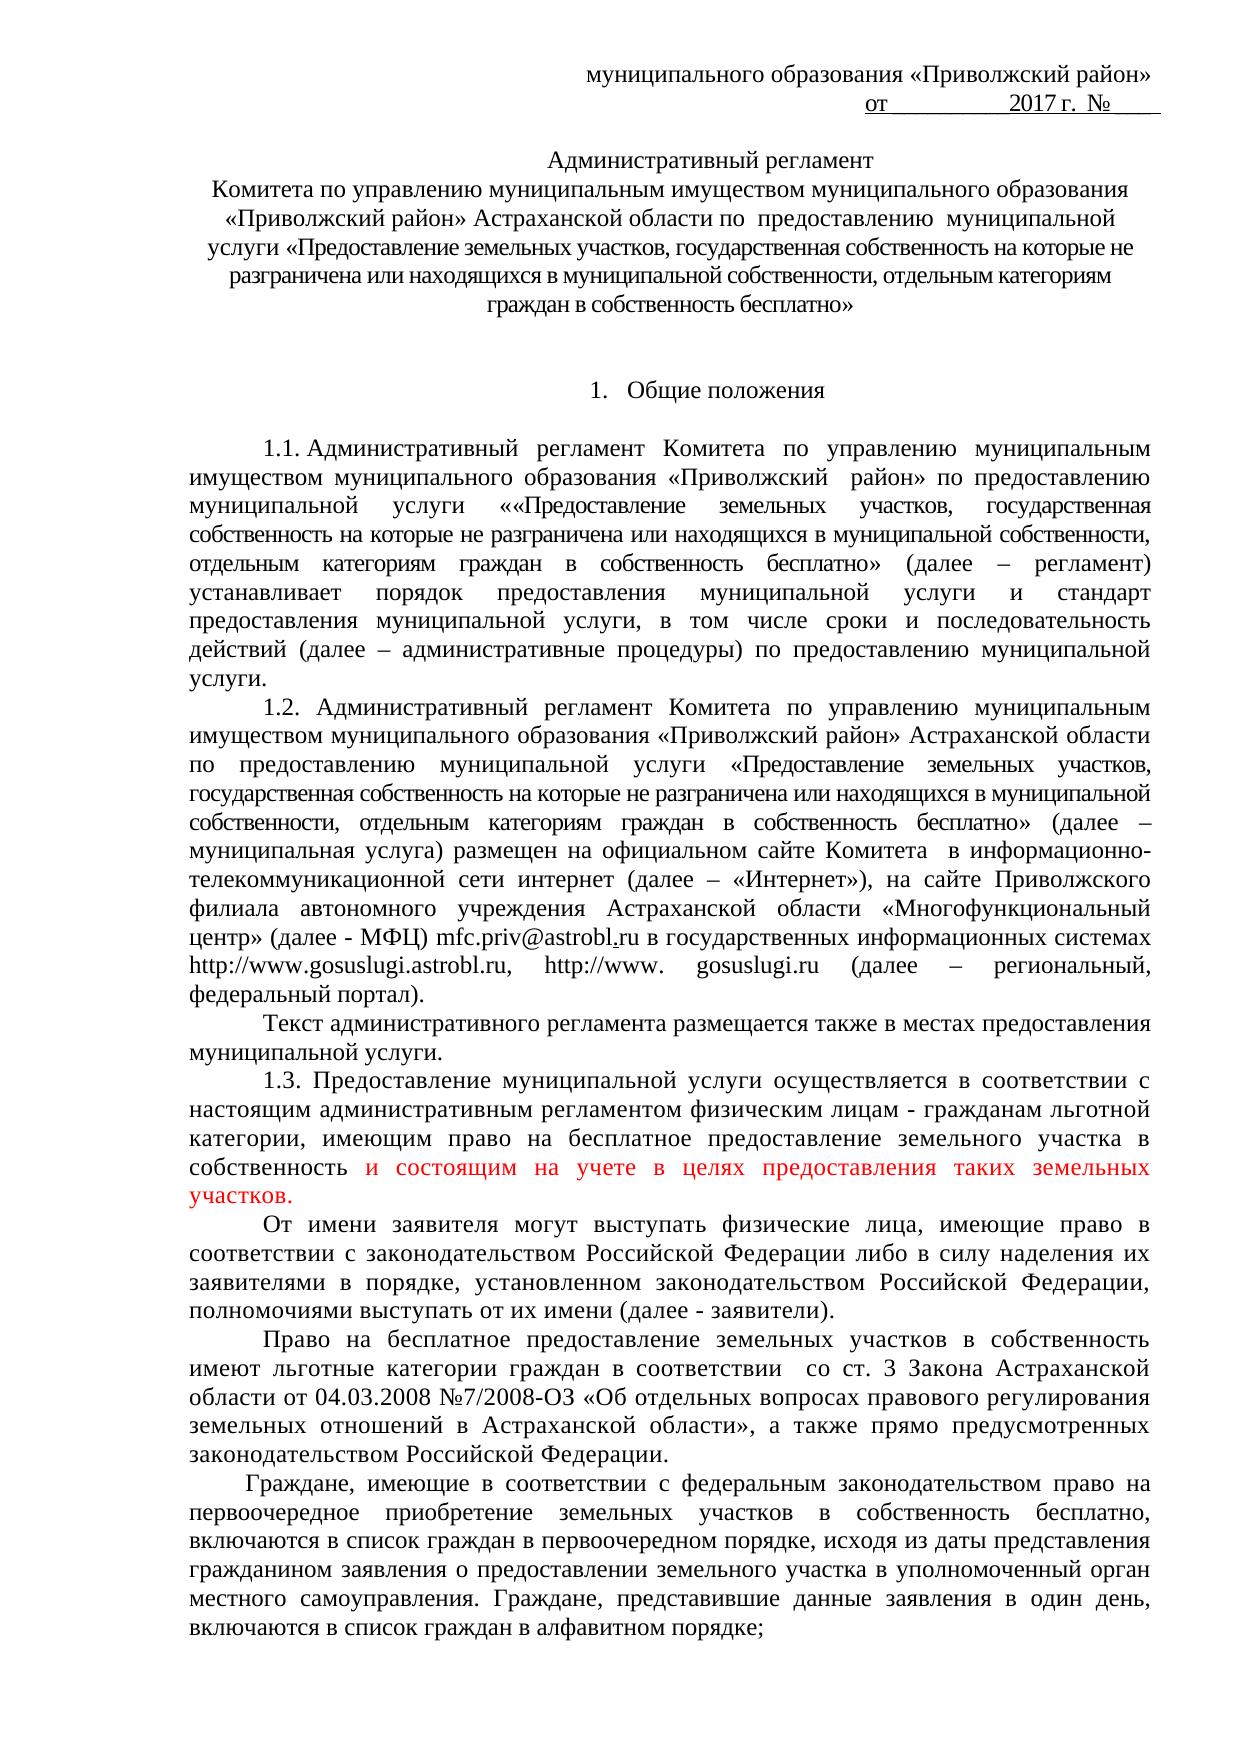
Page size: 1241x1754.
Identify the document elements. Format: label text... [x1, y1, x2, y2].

text Текст административного регламента размещается также в местах предоставления муниципальной услуги. [189, 1008, 1152, 1065]
text От имени заявителя могут выступать физические лица, имеющие право в соответствии с законодательством Российской Федерации либо в силу наделения их заявителями в порядке, установленном законодательством Российской Федерации, полномочиями выступать от их имени (далее - заявители). [189, 1209, 1152, 1324]
text от __________2017 г. № ___ [189, 88, 1152, 117]
text Комитета по управлению муниципальным имуществом муниципального образования «Приволжский район» Астраханской области по предоставлению муниципальной услуги «Предоставление земельных участков, государственная собственность на которые не разграничена или находящихся в муниципальной собственности, отдельным категориям граждан в собственность бесплатно» [189, 174, 1152, 318]
text Граждане, имеющие в соответствии с федеральным законодательством право на первоочередное приобретение земельных участков в собственность бесплатно, включаются в список граждан в первоочередном порядке, исходя из даты представления гражданином заявления о предоставлении земельного участка в уполномоченный орган местного самоуправления. Граждане, представившие данные заявления в один день, включаются в список граждан в алфавитном порядке; [189, 1468, 1152, 1640]
list Общие положения [263, 375, 1152, 404]
text Административный регламент [189, 145, 1152, 174]
text Право на бесплатное предоставление земельных участков в собственность имеют льготные категории граждан в соответствии со ст. 3 Закона Астраханской области от 04.03.2008 №7/2008-ОЗ «Об отдельных вопросах правового регулирования земельных отношений в Астраханской области», а также прямо предусмотренных законодательством Российской Федерации. [189, 1324, 1152, 1468]
text муниципального образования «Приволжский район» [189, 59, 1152, 88]
text 1.3. Предоставление муниципальной услуги осуществляется в соответствии с настоящим административным регламентом физическим лицам - гражданам льготной категории, имеющим право на бесплатное предоставление земельного участка в собственность и состоящим на учете в целях предоставления таких земельных участков. [189, 1065, 1152, 1209]
text 1.2. Административный регламент Комитета по управлению муниципальным имуществом муниципального образования «Приволжский район» Астраханской области по предоставлению муниципальной услуги «Предоставление земельных участков, государственная собственность на которые не разграничена или находящихся в муниципальной собственности, отдельным категориям граждан в собственность бесплатно» (далее – муниципальная услуга) размещен на официальном сайте Комитета в информационно-телекоммуникационной сети интернет (далее – «Интернет»), на сайте Приволжского филиала автономного учреждения Астраханской области «Многофункциональный центр» (далее - МФЦ) mfc.priv@astrobl.ru в государственных информационных системах http://www.gosuslugi.astrobl.ru, http://www. gosuslugi.ru (далее – региональный, федеральный портал). [189, 692, 1152, 1008]
text 1.1. Административный регламент Комитета по управлению муниципальным имуществом муниципального образования «Приволжский район» по предоставлению муниципальной услуги ««Предоставление земельных участков, государственная собственность на которые не разграничена или находящихся в муниципальной собственности, отдельным категориям граждан в собственность бесплатно» (далее – регламент) устанавливает порядок предоставления муниципальной услуги и стандарт предоставления муниципальной услуги, в том числе сроки и последовательность действий (далее – административные процедуры) по предоставлению муниципальной услуги. [189, 433, 1152, 692]
